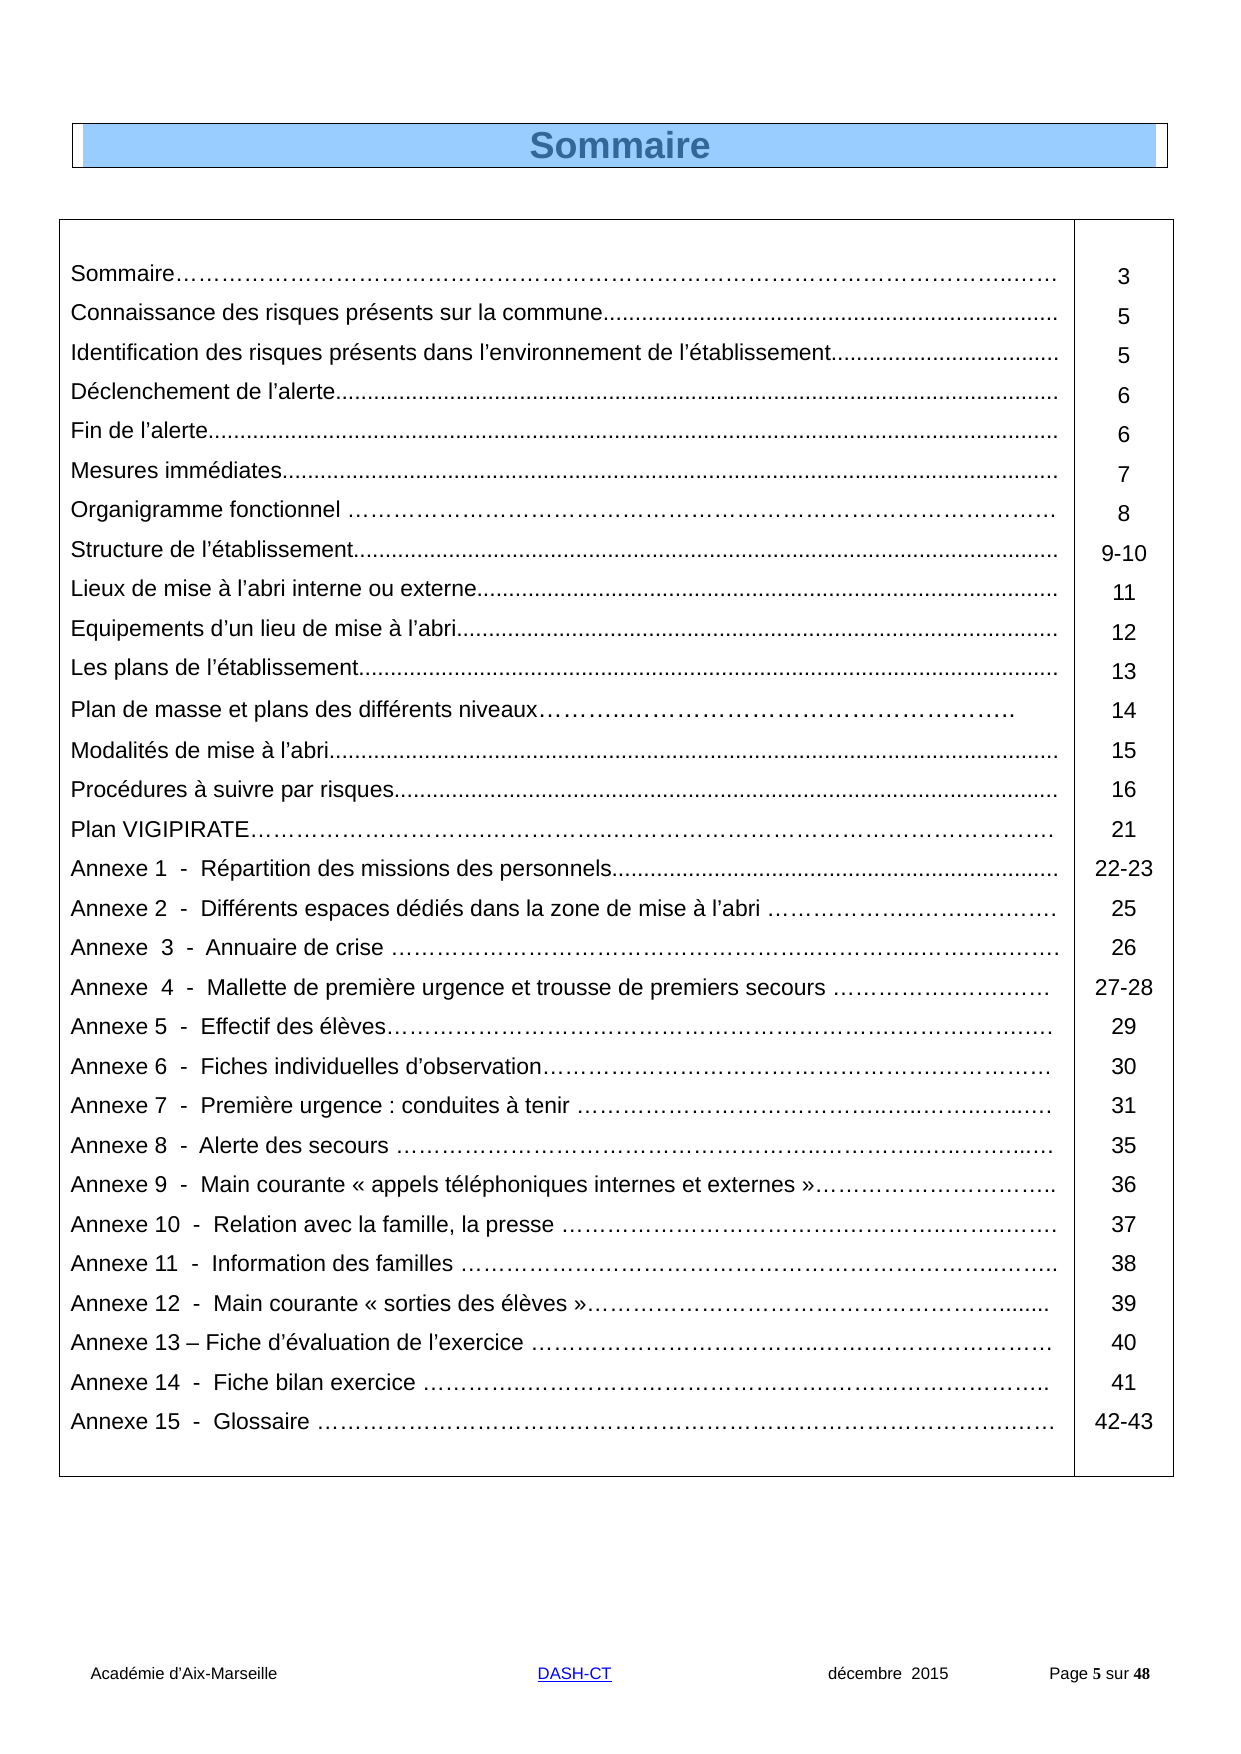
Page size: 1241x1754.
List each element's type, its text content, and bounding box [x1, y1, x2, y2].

table_header 3 5 5 6 6 7 8 9-10 11 12 13 14 15 16 21 22-23 25 26 27-28 29 30 31 35 36 37 38 39 40 41 42-43 [1075, 220, 1173, 1476]
table_header Sommaire………………………………………………………………………………………………..…… Connaissance des risques présents sur la commune Identification des risques présents dans l’environnement de l’établissement Déclenchement de l’alerte Fin de l’alerte Mesures immédiates Organigramme fonctionnel ………………………………………………………………………………… Structure de l’établissement Lieux de mise à l’abri interne ou externe Equipements d’un lieu de mise à l’abri Les plans de l’établissement Plan de masse et plans des différents niveaux………..……………………………………….. Modalités de mise à l’abri Procédures à suivre par risques Plan VIGIPIRATE………………………….……………..…………………………………………………. Annexe 1 - Répartition des missions des personnels Annexe 2 - Différents espaces dédiés dans la zone de mise à l’abri ………………..……..….……. Annexe 3 - Annuaire de crise ………………………………………………..…………..…….…..……. Annexe 4 - Mallette de première urgence et trousse de premiers secours …………….…….…… Annexe 5 - Effectif des élèves………………………………………………………….……….…….…. Annexe 6 - Fiches individuelles d’observation…………………………………………….…………… Annexe 7 - Première urgence : conduites à tenir …………………………………..…..……..…...…. Annexe 8 - Alerte des secours ………………………………………………..…………..…..….…...… Annexe 9 - Main courante « appels téléphoniques internes et externes »………………………….. Annexe 10 - Relation avec la famille, la presse ……………………………….…………..……..……. Annexe 11 - Information des familles ……………………………………………………………..…….. Annexe 12 - Main courante « sorties des élèves »………………………………………………........ Annexe 13 – Fiche d’évaluation de l’exercice ………………………………..…….…………………… Annexe 14 - Fiche bilan exercice …………..………………………………….……………………….. Annexe 15 - Glossaire ……………………………………………………………………………….…… [60, 220, 1074, 1476]
